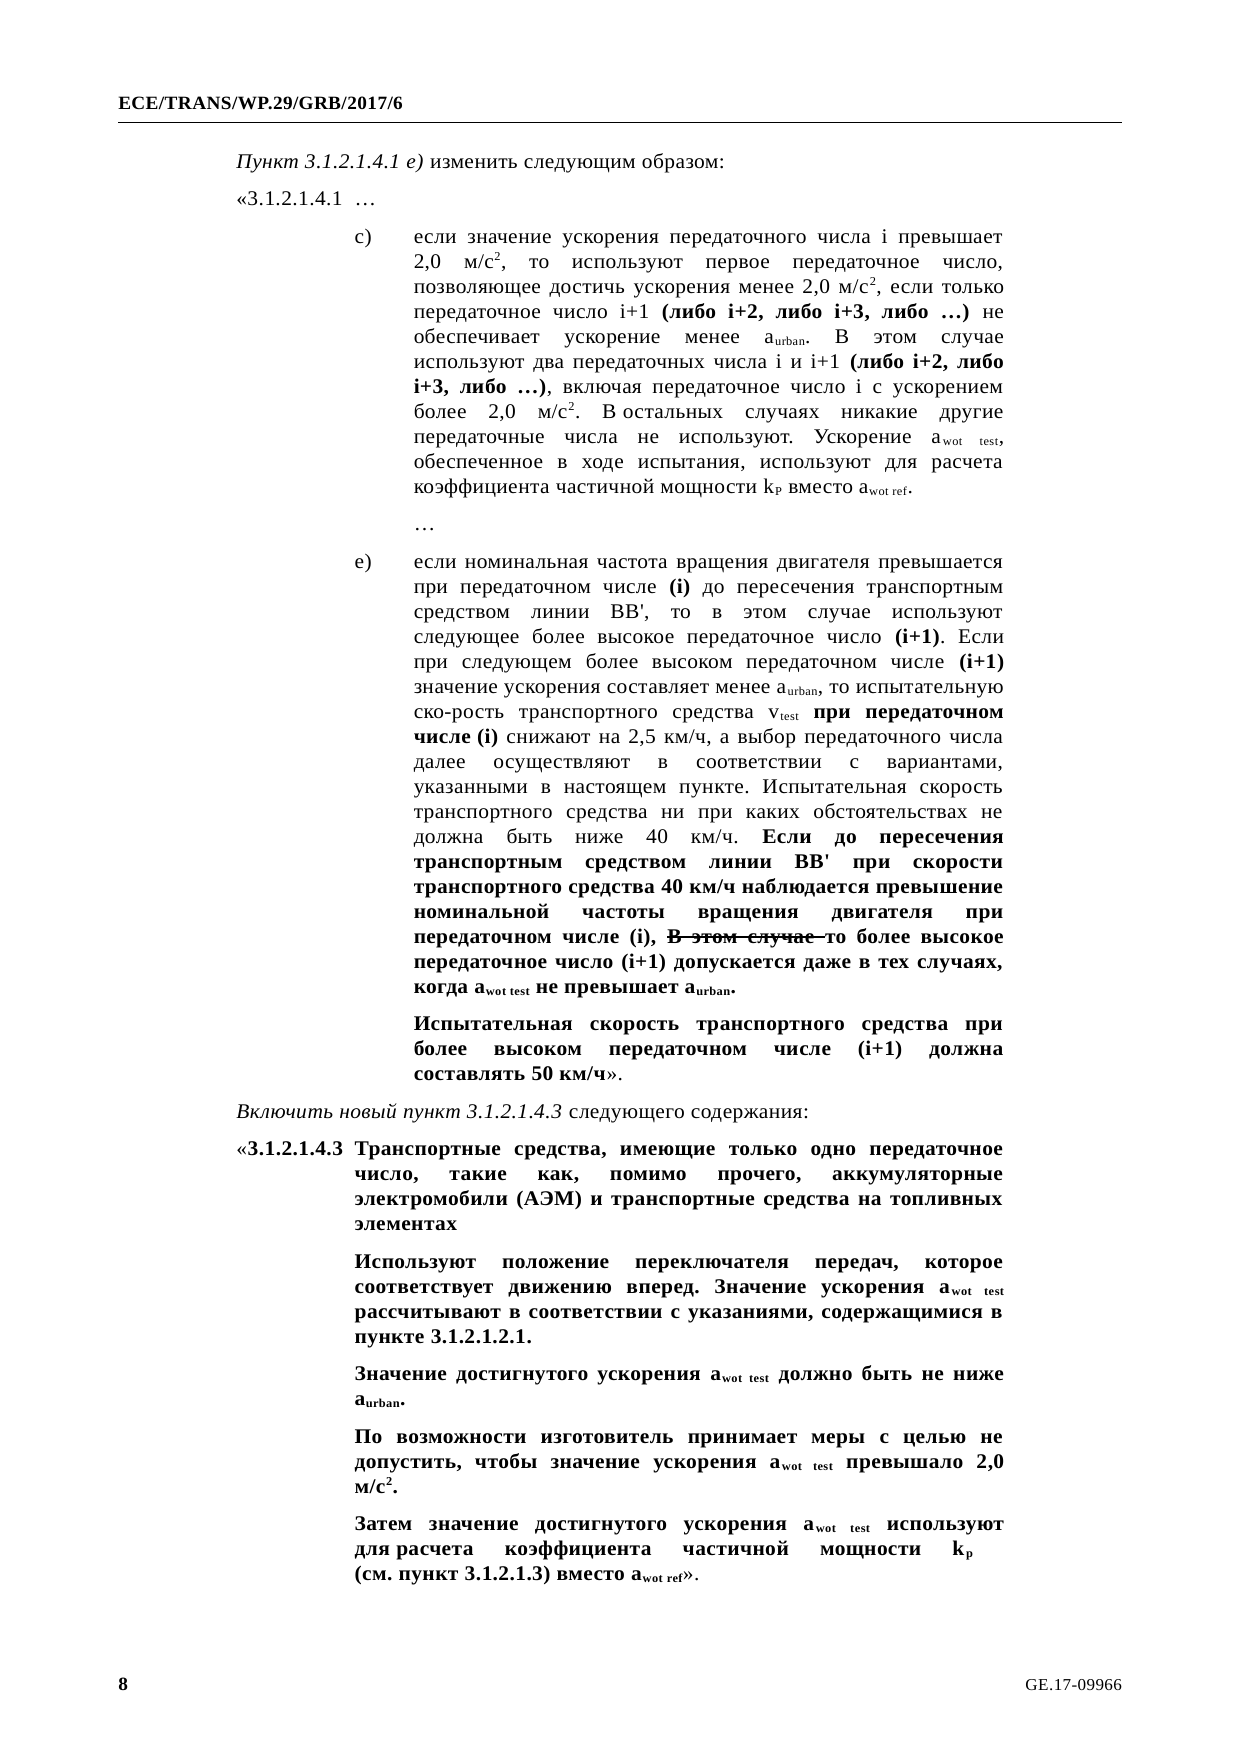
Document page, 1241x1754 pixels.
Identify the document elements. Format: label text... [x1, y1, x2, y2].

text «3.1.2.1.4.3 Транспортные средства, имеющие только одно передаточное число, такие как, помимо прочего, аккумуляторные электромобили (АЭМ) и транспортные средства на топливных элементах [236, 1135, 1004, 1235]
text Значение достигнутого ускорения аwot test должно быть не ниже аurban. [236, 1360, 1004, 1410]
text «3.1.2.1.4.1 … [236, 185, 1004, 210]
text По возможности изготовитель принимает меры с целью не допустить, чтобы значение ускорения аwot test превышало 2,0 м/с2. [236, 1423, 1004, 1498]
text Испытательная скорость транспортного средства при более высоком передаточном числе (i+1) должна составлять 50 км/ч». [236, 1010, 1004, 1085]
text с) если значение ускорения передаточного числа i превышает 2,0 м/с2, то используют первое передаточное число, позволяющее достичь ускорения менее 2,0 м/с2, если только передаточное число i+1 (либо i+2, либо i+3, либо …) не обеспечивает ускорение менее aurban. В этом случае используют два передаточных числа i и i+1 (либо i+2, либо i+3, либо …), включая передаточное число i с ускорением более 2,0 м/с2. В остальных случаях никакие другие передаточные числа не используют. Ускорение awot test, обеспеченное в ходе испытания, используют для расчета коэффициента частичной мощности kP вместо awot ref. [236, 223, 1004, 498]
text … [236, 510, 1004, 535]
text Включить новый пункт 3.1.2.1.4.3 следующего содержания: [236, 1098, 1004, 1123]
text e) если номинальная частота вращения двигателя превышается при передаточном числе (i) до пересечения транспортным средством линии BB', то в этом случае используют следующее более высокое передаточное число (i+1). Если при следующем более высоком передаточном числе (i+1) значение ускорения составляет менее aurban, то испытательную ско-рость транспортного средства vtest при передаточном числе (i) снижают на 2,5 км/ч, а выбор передаточного числа далее осуществляют в соответствии с вариантами, указанными в настоящем пункте. Испытательная скорость транспортного средства ни при каких обстоятельствах не должна быть ниже 40 км/ч. Если до пересечения транспортным средством линии BB' при скорости транспортного средства 40 км/ч наблюдается превышение номинальной частоты вращения двигателя при передаточном числе (i), В этом случае то более высокое передаточное число (i+1) допускается даже в тех случаях, когда аwot test не превышает aurban. [236, 548, 1004, 998]
text Пункт 3.1.2.1.4.1 е) изменить следующим образом: [236, 148, 1004, 173]
text Затем значение достигнутого ускорения аwot test используют для расчета коэффициента частичной мощности kp (см. пункт 3.1.2.1.3) вместо аwot ref». [236, 1510, 1004, 1585]
text Используют положение переключателя передач, которое соответствует движению вперед. Значение ускорения аwot test рассчитывают в соответствии с указаниями, содержащимися в пункте 3.1.2.1.2.1. [236, 1248, 1004, 1348]
